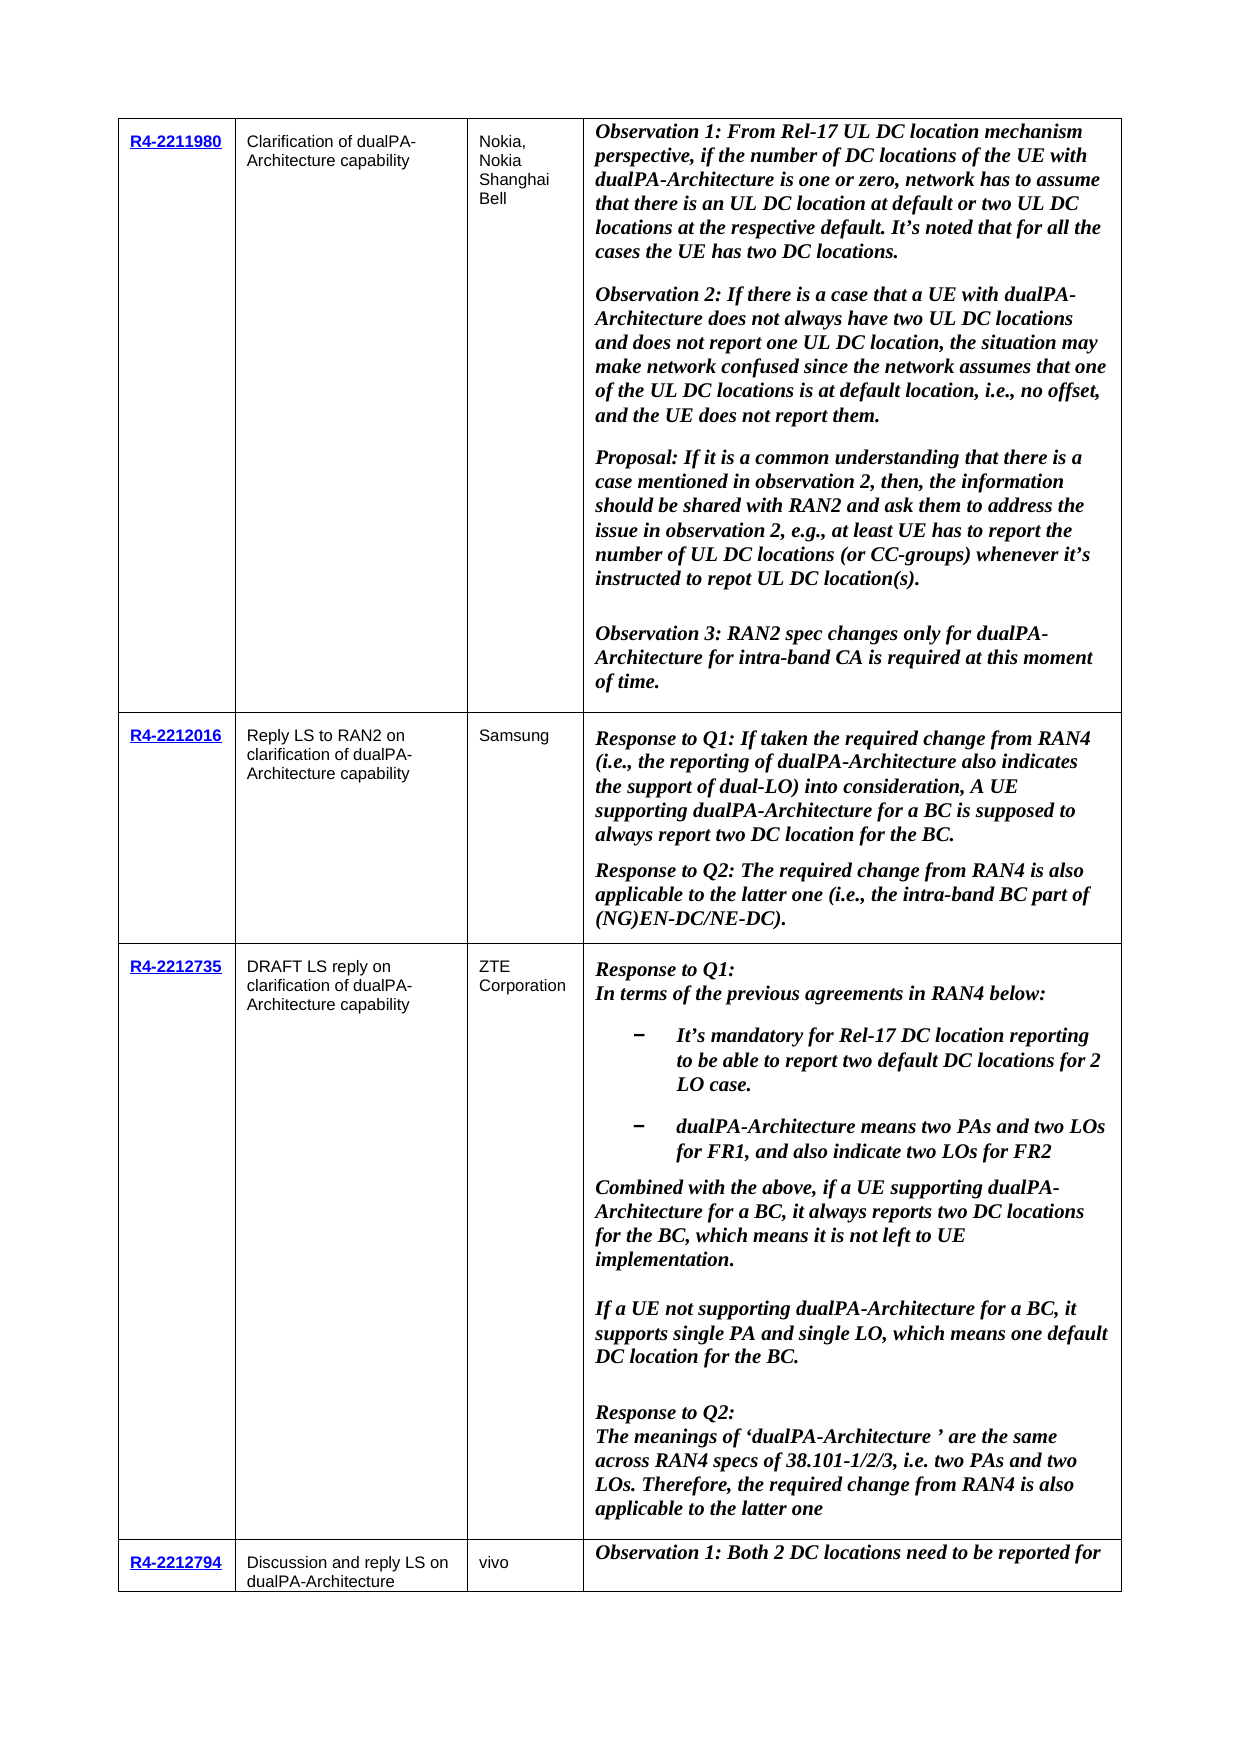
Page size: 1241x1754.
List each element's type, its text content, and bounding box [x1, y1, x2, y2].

table_cell DRAFT LS reply on clarification of dualPA-Architecture capability [236, 944, 467, 1539]
table_cell Reply LS to RAN2 on clarification of dualPA-Architecture capability [236, 713, 467, 943]
table_cell Response to Q1: If taken the required change from RAN4 (i.e., the reporting of dualPA-Architecture also indicates the support of dual-LO) into consideration, A UE supporting dualPA-Architecture for a BC is supposed to always report two DC location for the BC. Response to Q2: The required change from RAN4 is also applicable to the latter one (i.e., the intra-band BC part of (NG)EN-DC/NE-DC). [584, 713, 1121, 943]
table_cell R4-2212735 [119, 944, 235, 1539]
table_cell Nokia, Nokia Shanghai Bell [468, 119, 583, 712]
table_cell Observation 1: From Rel-17 UL DC location mechanism perspective, if the number of DC locations of the UE with dualPA-Architecture is one or zero, network has to assume that there is an UL DC location at default or two UL DC locations at the respective default. It’s noted that for all the cases the UE has two DC locations. Observation 2: If there is a case that a UE with dualPA-Architecture does not always have two UL DC locations and does not report one UL DC location, the situation may make network confused since the network assumes that one of the UL DC locations is at default location, i.e., no offset, and the UE does not report them. Proposal: If it is a common understanding that there is a case mentioned in observation 2, then, the information should be shared with RAN2 and ask them to address the issue in observation 2, e.g., at least UE has to report the number of UL DC locations (or CC-groups) whenever it’s instructed to repot UL DC location(s). Observation 3: RAN2 spec changes only for dualPA-Architecture for intra-band CA is required at this moment of time. [584, 119, 1121, 712]
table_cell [236, 1540, 467, 1591]
table_cell Clarification of dualPA-Architecture capability [236, 119, 467, 712]
table_cell ZTE Corporation [468, 944, 583, 1539]
table_cell Response to Q1: In terms of the previous agreements in RAN4 below: It’s mandatory for Rel-17 DC location reporting to be able to report two default DC locations for 2 LO case. dualPA-Architecture means two PAs and two LOs for FR1, and also indicate two LOs for FR2 Combined with the above, if a UE supporting dualPA-Architecture for a BC, it always reports two DC locations for the BC, which means it is not left to UE implementation. If a UE not supporting dualPA-Architecture for a BC, it supports single PA and single LO, which means one default DC location for the BC. Response to Q2: The meanings of ‘dualPA-Architecture ’ are the same across RAN4 specs of 38.101-1/2/3, i.e. two PAs and two LOs. Therefore, the required change from RAN4 is also applicable to the latter one [584, 944, 1121, 1539]
table_cell Samsung [468, 713, 583, 943]
table_cell R4-2212794 [119, 1540, 235, 1591]
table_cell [584, 1540, 1121, 1591]
table_cell vivo [468, 1540, 583, 1591]
table_cell R4-2211980 [119, 119, 235, 712]
table_cell R4-2212016 [119, 713, 235, 943]
